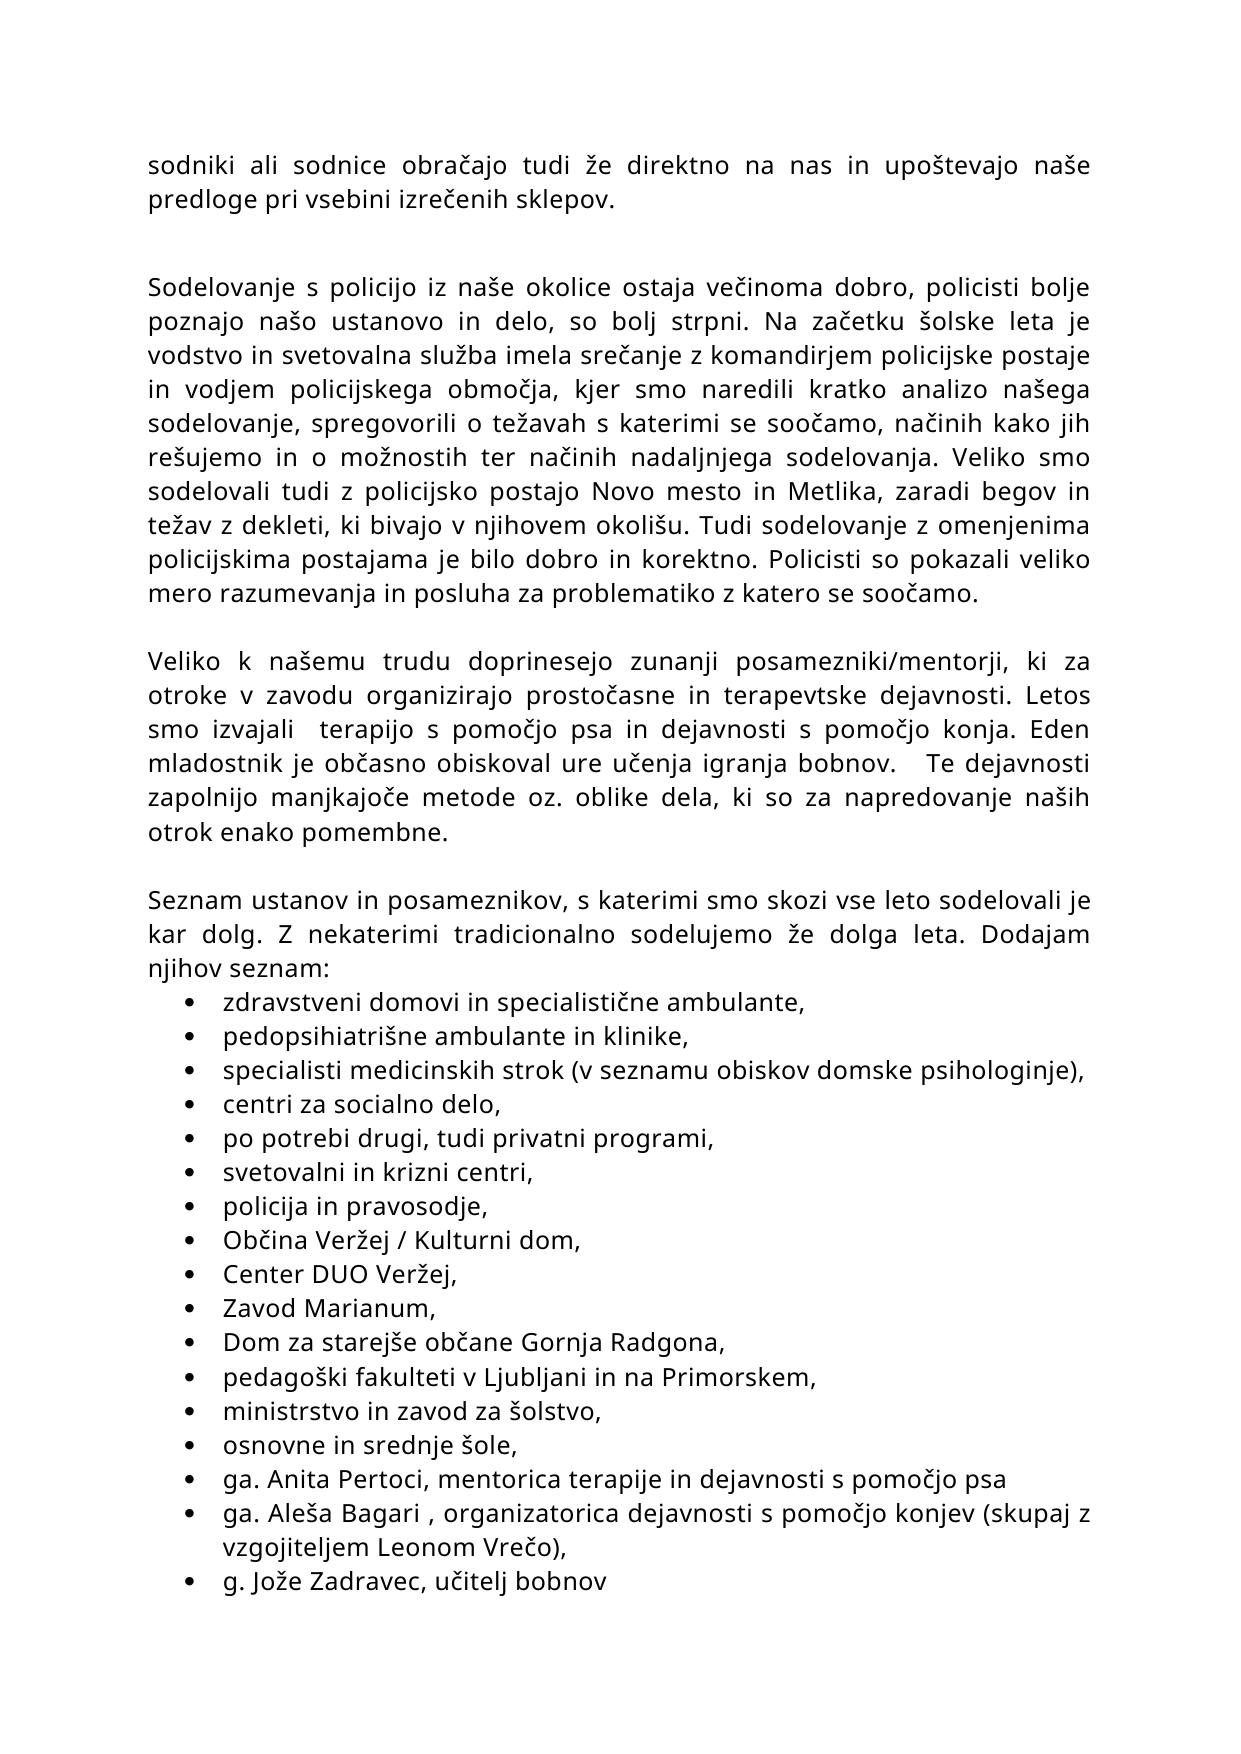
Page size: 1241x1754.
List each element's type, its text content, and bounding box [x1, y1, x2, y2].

list ga. Aleša Bagari , organizatorica dejavnosti s pomočjo konjev (skupaj z vzgojiteljem Leonom Vrečo), [185, 1495, 1093, 1563]
list g. Jože Zadravec, učitelj bobnov [185, 1563, 1093, 1598]
list Zavod Marianum, [185, 1291, 1093, 1325]
list Dom za starejše občane Gornja Radgona, [185, 1325, 1093, 1359]
list svetovalni in krizni centri, [185, 1155, 1093, 1189]
list ministrstvo in zavod za šolstvo, [185, 1393, 1093, 1427]
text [148, 148, 1093, 216]
list specialisti medicinskih strok (v seznamu obiskov domske psihologinje), [185, 1053, 1093, 1087]
list Občina Veržej / Kulturni dom, [185, 1223, 1093, 1257]
text Veliko k našemu trudu doprinesejo zunanji posamezniki/mentorji, ki za otroke v zavodu organizirajo prostočasne in terapevtske dejavnosti. Letos smo izvajali terapijo s pomočjo psa in dejavnosti s pomočjo konja. Eden mladostnik je občasno obiskoval ure učenja igranja bobnov. Te dejavnosti zapolnijo manjkajoče metode oz. oblike dela, ki so za napredovanje naših otrok enako pomembne. [148, 644, 1093, 848]
list pedopsihiatrišne ambulante in klinike, [185, 1018, 1093, 1053]
list centri za socialno delo, [185, 1087, 1093, 1121]
text Sodelovanje s policijo iz naše okolice ostaja večinoma dobro, policisti bolje poznajo našo ustanovo in delo, so bolj strpni. Na začetku šolske leta je vodstvo in svetovalna služba imela srečanje z komandirjem policijske postaje in vodjem policijskega območja, kjer smo naredili kratko analizo našega sodelovanje, spregovorili o težavah s katerimi se soočamo, načinih kako jih rešujemo in o možnostih ter načinih nadaljnjega sodelovanja. Veliko smo sodelovali tudi z policijsko postajo Novo mesto in Metlika, zaradi begov in težav z dekleti, ki bivajo v njihovem okolišu. Tudi sodelovanje z omenjenima policijskima postajama je bilo dobro in korektno. Policisti so pokazali veliko mero razumevanja in posluha za problematiko z katero se soočamo. [148, 269, 1093, 610]
list pedagoški fakulteti v Ljubljani in na Primorskem, [185, 1359, 1093, 1393]
list po potrebi drugi, tudi privatni programi, [185, 1121, 1093, 1155]
list osnovne in srednje šole, [185, 1427, 1093, 1461]
list zdravstveni domovi in specialistične ambulante, [185, 984, 1093, 1018]
list ga. Anita Pertoci, mentorica terapije in dejavnosti s pomočjo psa [185, 1461, 1093, 1495]
list policija in pravosodje, [185, 1189, 1093, 1223]
text Seznam ustanov in posameznikov, s katerimi smo skozi vse leto sodelovali je kar dolg. Z nekaterimi tradicionalno sodelujemo že dolga leta. Dodajam njihov seznam: [148, 882, 1093, 984]
list Center DUO Veržej, [185, 1257, 1093, 1291]
